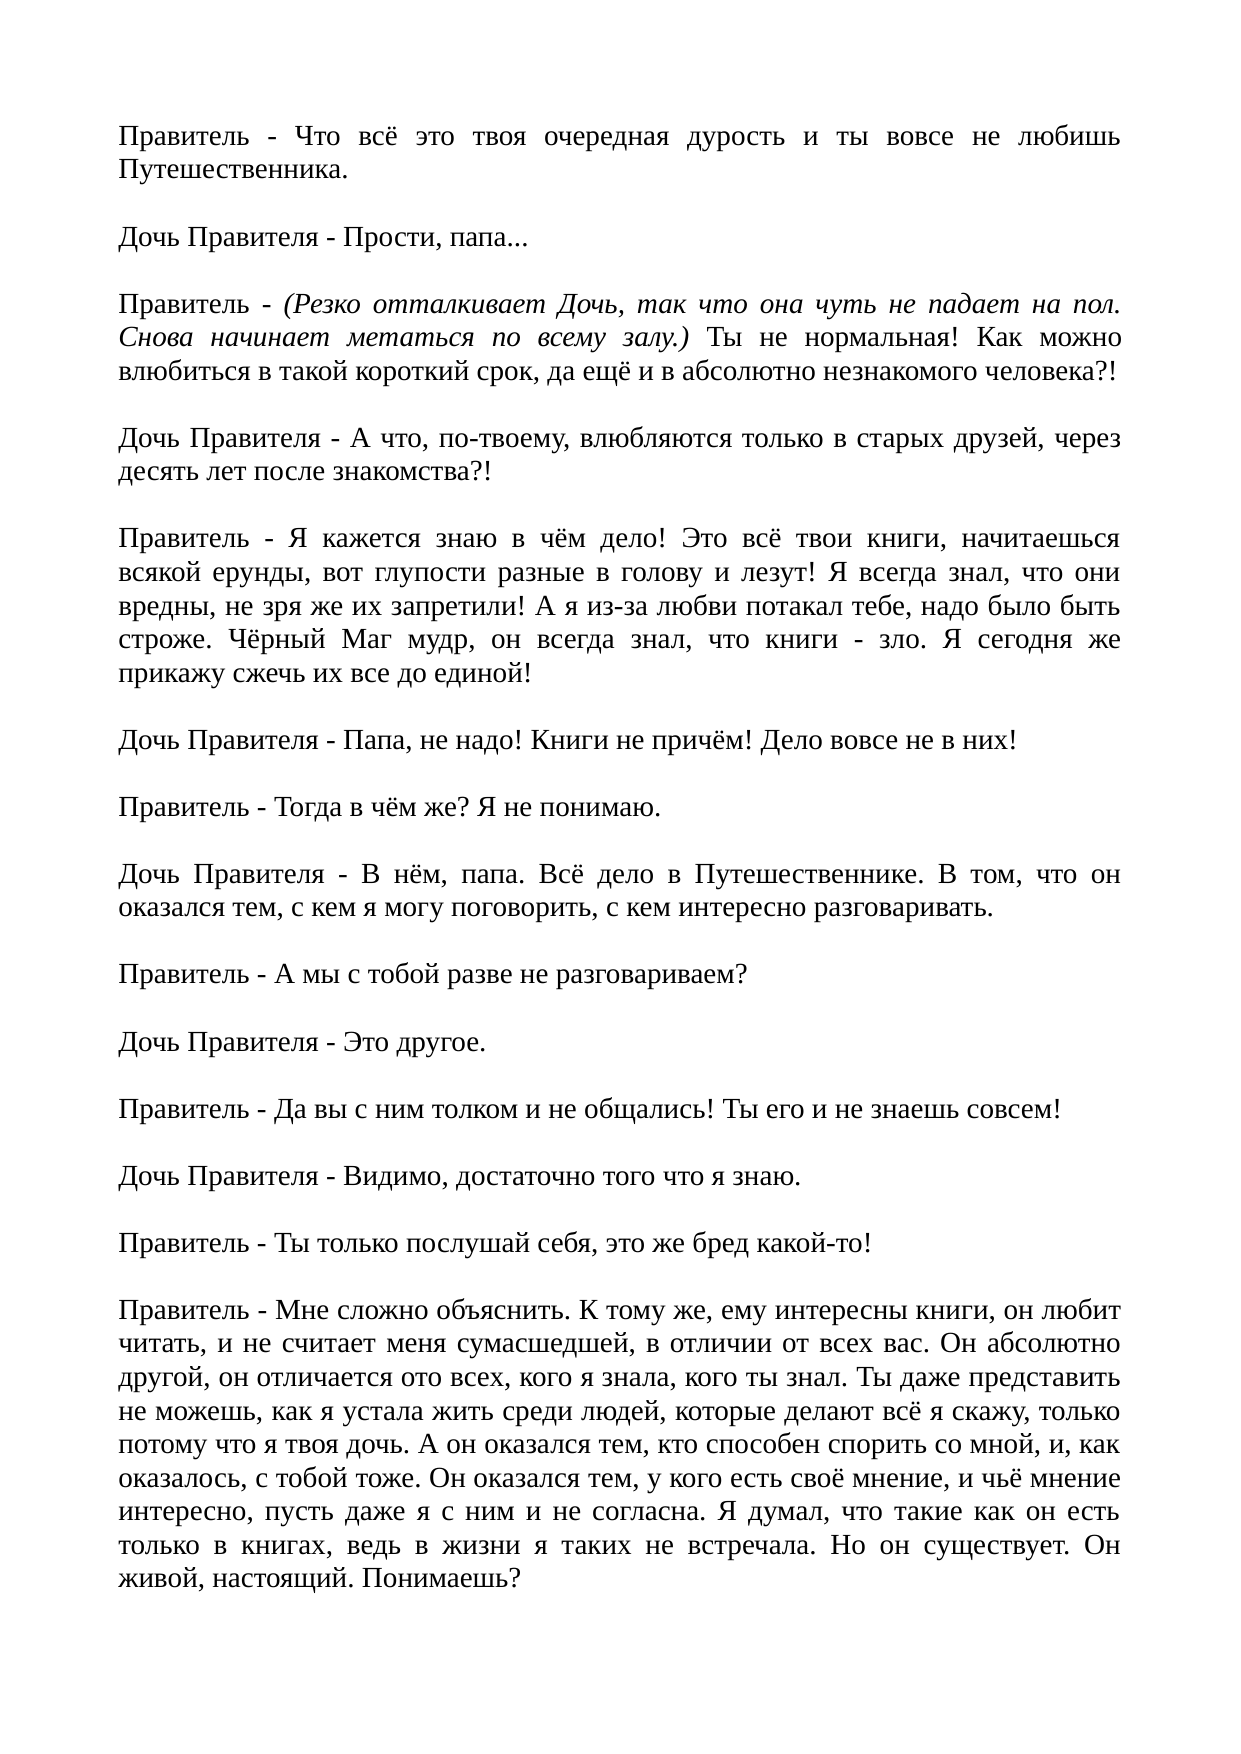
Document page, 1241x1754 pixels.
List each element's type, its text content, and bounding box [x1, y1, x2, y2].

text Дочь Правителя - Папа, не надо! Книги не причём! Дело вовсе не в них! [118, 722, 1122, 755]
text Правитель - Ты только послушай себя, это же бред какой-то! [118, 1225, 1122, 1258]
text Дочь Правителя - В нём, папа. Всё дело в Путешественнике. В том, что он оказался тем, с кем я могу поговорить, с кем интересно разговаривать. [118, 856, 1122, 923]
text Дочь Правителя - Видимо, достаточно того что я знаю. [118, 1158, 1122, 1191]
text Правитель - А мы с тобой разве не разговариваем? [118, 957, 1122, 990]
text Правитель - Мне сложно объяснить. К тому же, ему интересны книги, он любит читать, и не считает меня сумасшедшей, в отличии от всех вас. Он абсолютно другой, он отличается ото всех, кого я знала, кого ты знал. Ты даже представить не можешь, как я устала жить среди людей, которые делают всё я скажу, только потому что я твоя дочь. А он оказался тем, кто способен спорить со мной, и, как оказалось, с тобой тоже. Он оказался тем, у кого есть своё мнение, и чьё мнение интересно, пусть даже я с ним и не согласна. Я думал, что такие как он есть только в книгах, ведь в жизни я таких не встречала. Но он существует. Он живой, настоящий. Понимаешь? [118, 1292, 1122, 1594]
text Дочь Правителя - Это другое. [118, 1024, 1122, 1057]
text Правитель - Тогда в чём же? Я не понимаю. [118, 789, 1122, 822]
text Дочь Правителя - Прости, папа... [118, 219, 1122, 252]
text Правитель - Я кажется знаю в чём дело! Это всё твои книги, начитаешься всякой ерунды, вот глупости разные в голову и лезут! Я всегда знал, что они вредны, не зря же их запретили! А я из-за любви потакал тебе, надо было быть строже. Чёрный Маг мудр, он всегда знал, что книги - зло. Я сегодня же прикажу сжечь их все до единой! [118, 521, 1122, 688]
text Правитель - (Резко отталкивает Дочь, так что она чуть не падает на пол. Снова начинает метаться по всему залу.) Ты не нормальная! Как можно влюбиться в такой короткий срок, да ещё и в абсолютно незнакомого человека?! [118, 286, 1122, 386]
text Правитель - Да вы с ним толком и не общались! Ты его и не знаешь совсем! [118, 1091, 1122, 1124]
text Правитель - Что всё это твоя очередная дурость и ты вовсе не любишь Путешественника. [118, 118, 1122, 185]
text Дочь Правителя - А что, по-твоему, влюбляются только в старых друзей, через десять лет после знакомства?! [118, 420, 1122, 487]
